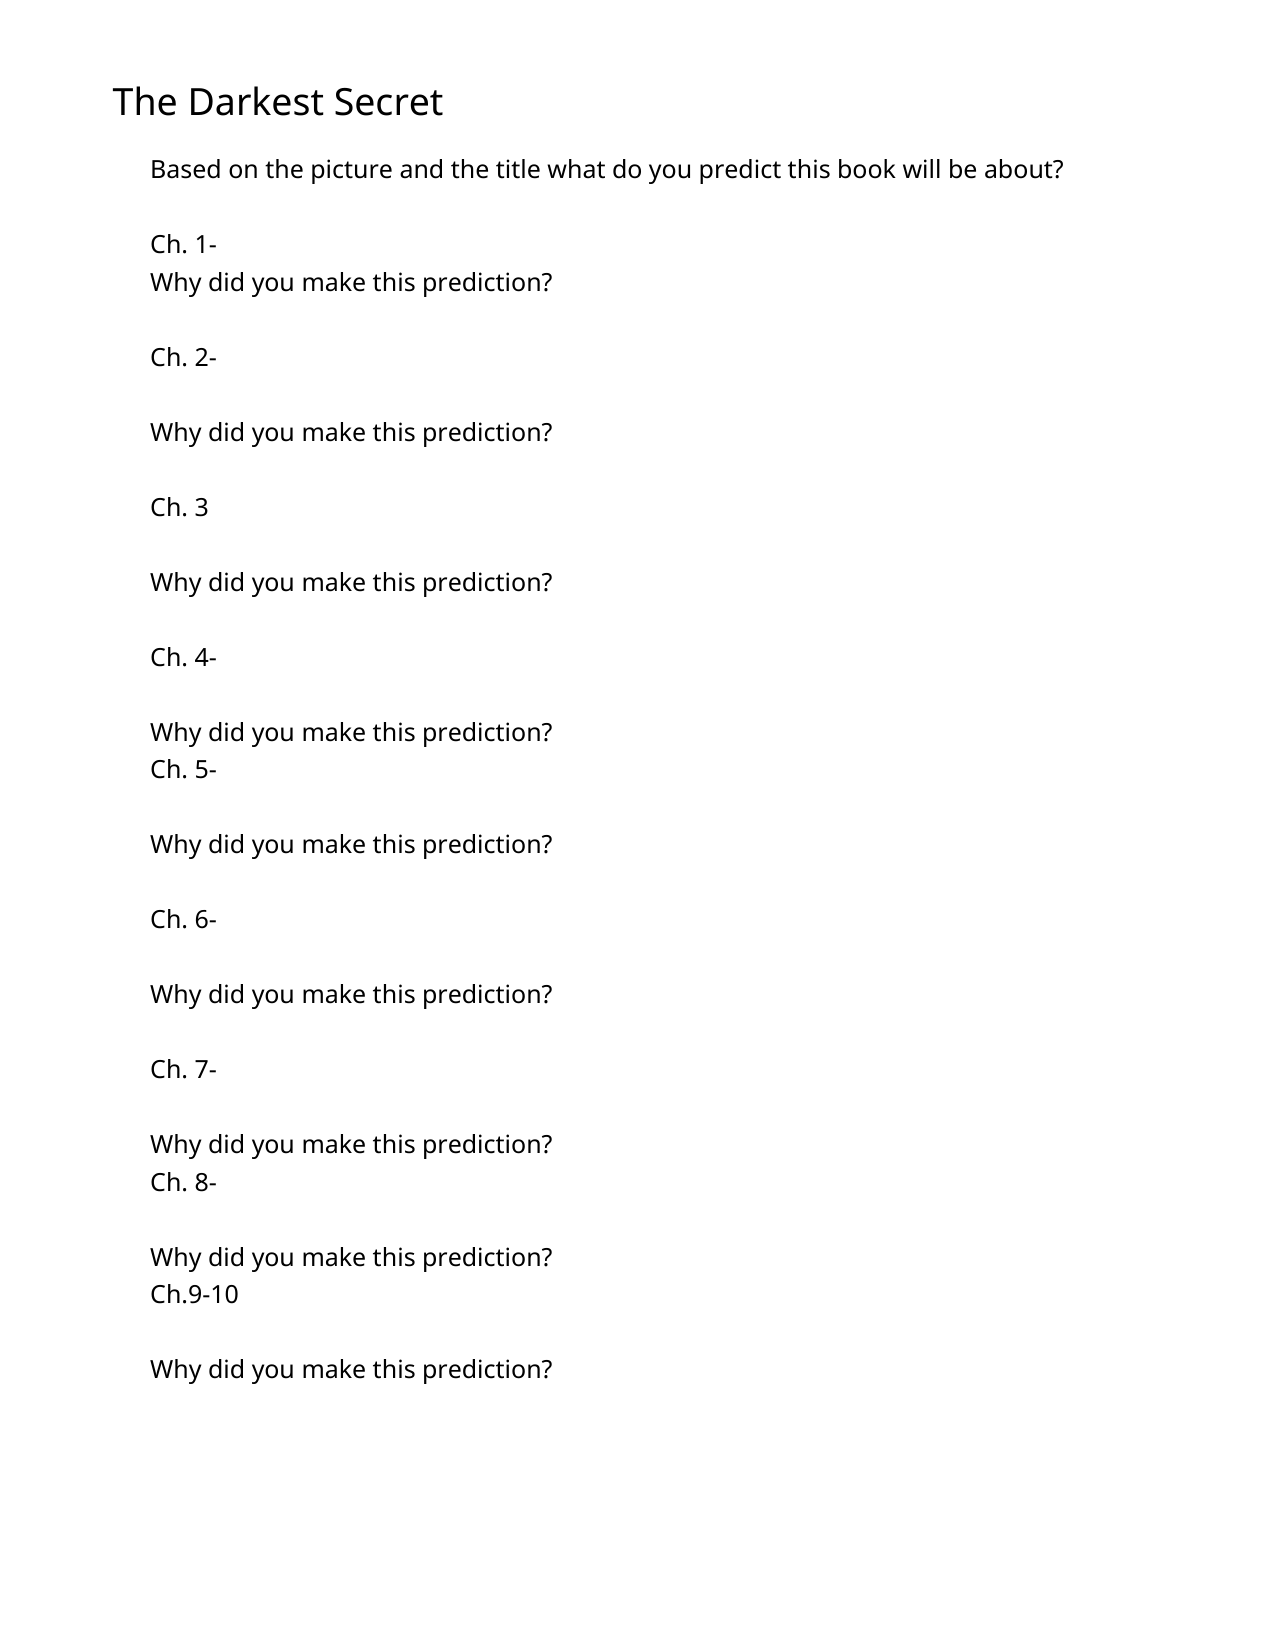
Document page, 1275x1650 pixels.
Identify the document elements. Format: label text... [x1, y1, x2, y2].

text Why did you make this prediction? [150, 562, 1125, 600]
text Why did you make this prediction? [150, 262, 1125, 300]
text Why did you make this prediction? [150, 712, 1125, 750]
list Ch. 7- [150, 1050, 1125, 1087]
text Why did you make this prediction? [150, 975, 1125, 1012]
list Ch. 4- [150, 637, 1125, 675]
text Ch. 3 [150, 487, 1125, 525]
text Ch. 1- [150, 225, 1125, 262]
text Why did you make this prediction? [150, 412, 1125, 450]
text Ch. 2- [150, 337, 1125, 375]
text Why did you make this prediction? [150, 1350, 1125, 1387]
list Ch. 6- [150, 900, 1125, 937]
text Why did you make this prediction? [150, 1125, 1125, 1162]
list Ch. 5- [150, 750, 1125, 787]
text Why did you make this prediction? [150, 825, 1125, 862]
text Based on the picture and the title what do you predict this book will be about? [150, 150, 1125, 187]
text Why did you make this prediction? [150, 1237, 1125, 1275]
list Ch.9-10 [150, 1275, 1125, 1312]
list Ch. 8- [150, 1162, 1125, 1200]
